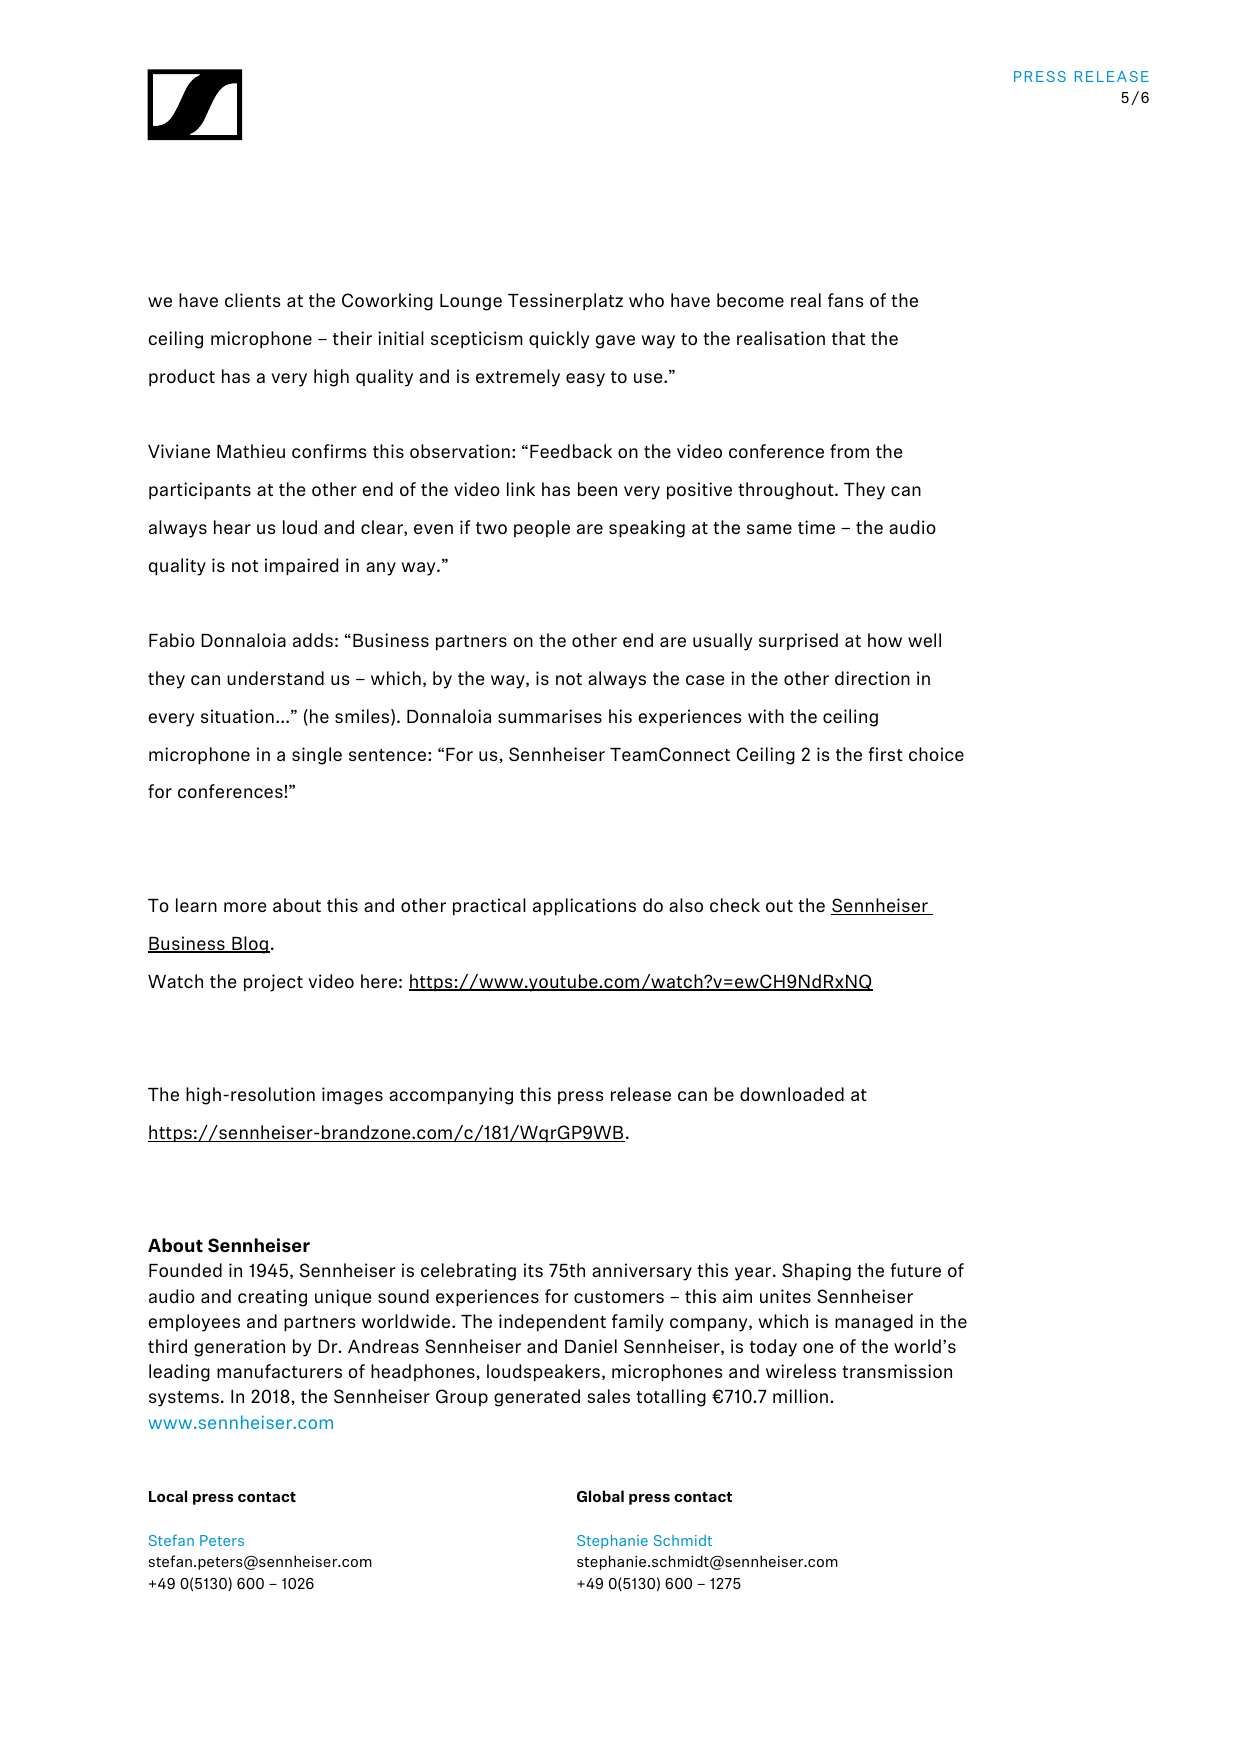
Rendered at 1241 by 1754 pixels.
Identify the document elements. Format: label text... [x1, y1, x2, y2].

text Stefan Peters Stephanie Schmidt [148, 1528, 968, 1550]
text The high-resolution images accompanying this press release can be downloaded at https://sennheiser-brandzone.com/c/181/WqrGP9WB. [148, 1081, 968, 1144]
text Viviane Mathieu confirms this observation: “Feedback on the video conference from the participants at the other end of the video link has been very positive throughout. They can always hear us loud and clear, even if two people are speaking at the same time – the audio quality is not impaired in any way.” [148, 438, 968, 577]
text Founded in 1945, Sennheiser is celebrating its 75th anniversary this year. Shaping the future of audio and creating unique sound experiences for customers – this aim unites Sennheiser employees and partners worldwide. The independent family company, which is managed in the third generation by Dr. Andreas Sennheiser and Daniel Sennheiser, is today one of the world’s leading manufacturers of headphones, loudspeakers, microphones and wireless transmission systems. In 2018, the Sennheiser Group generated sales totalling €710.7 million. www.sennheiser.com [148, 1257, 968, 1434]
text +49 0(5130) 600 – 1026 +49 0(5130) 600 – 1275 [148, 1572, 968, 1594]
text Fabio Donnaloia adds: “Business partners on the other end are usually surprised at how well they can understand us – which, by the way, is not always the case in the other direction in every situation…” (he smiles). Donnaloia summarises his experiences with the ceiling microphone in a single sentence: “For us, Sennheiser TeamConnect Ceiling 2 is the first choice for conferences!” [148, 627, 968, 804]
picture [199, 1535, 205, 1546]
text stefan.peters@sennheiser.com stephanie.schmidt@sennheiser.com [148, 1550, 968, 1572]
text About Sennheiser [148, 1232, 968, 1257]
text Local press contact Global press contact [148, 1484, 968, 1506]
text To learn more about this and other practical applications do also check out the Sennheiser Business Blog. [148, 892, 968, 955]
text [148, 287, 968, 388]
text Watch the project video here: https://www.youtube.com/watch?v=ewCH9NdRxNQ [148, 967, 968, 993]
